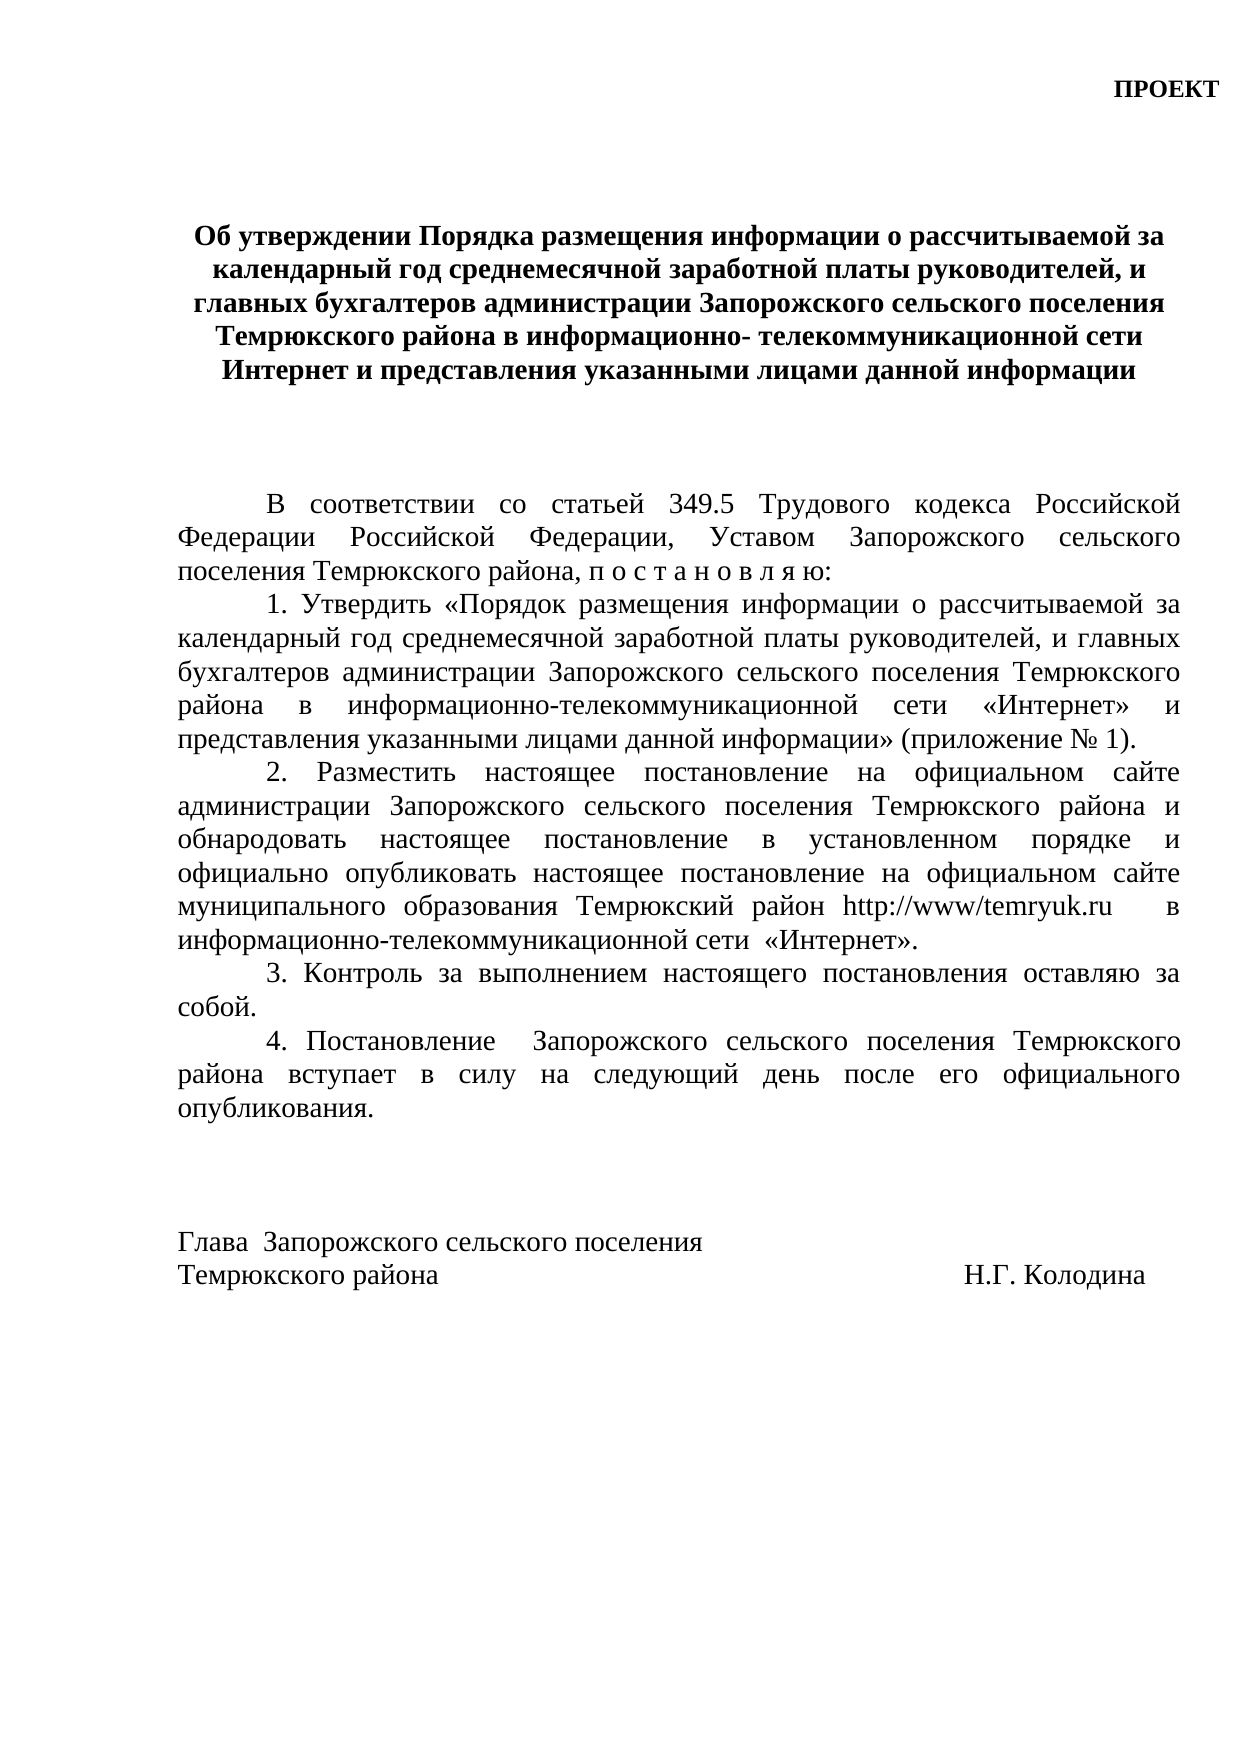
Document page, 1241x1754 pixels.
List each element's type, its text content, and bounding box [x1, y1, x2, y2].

text 3. Контроль за выполнением настоящего постановления оставляю за собой. [177, 956, 1181, 1023]
text 2. Разместить настоящее постановление на официальном сайте администрации Запорожского сельского поселения Темрюкского района и обнародовать настоящее постановление в установленном порядке и официально опубликовать настоящее постановление на официальном сайте муниципального образования Темрюкский район http://www/temryuk.ru в информационно-телекоммуникационной сети «Интернет». [177, 754, 1181, 956]
text Глава Запорожского сельского поселения [177, 1224, 1181, 1257]
text В соответствии со статьей 349.5 Трудового кодекса Российской Федерации Российской Федерации, Уставом Запорожского сельского поселения Темрюкского района, п о с т а н о в л я ю: [177, 486, 1181, 587]
text Интернет и представления указанными лицами данной информации [177, 352, 1181, 385]
text 4. Постановление Запорожского сельского поселения Темрюкского района вступает в силу на следующий день после его официального опубликования. [177, 1023, 1181, 1123]
text ПРОЕКТ [177, 74, 1219, 103]
text Темрюкского района Н.Г. Колодина [177, 1257, 1181, 1291]
text 1. Утвердить «Порядок размещения информации о рассчитываемой за календарный год среднемесячной заработной платы руководителей, и главных бухгалтеров администрации Запорожского сельского поселения Темрюкского района в информационно-телекоммуникационной сети «Интернет» и представления указанными лицами данной информации» (приложение № 1). [177, 587, 1181, 754]
text Об утверждении Порядка размещения информации о рассчитываемой за календарный год среднемесячной заработной платы руководителей, и главных бухгалтеров администрации Запорожского сельского поселения Темрюкского района в информационно- телекоммуникационной сети [177, 218, 1181, 352]
